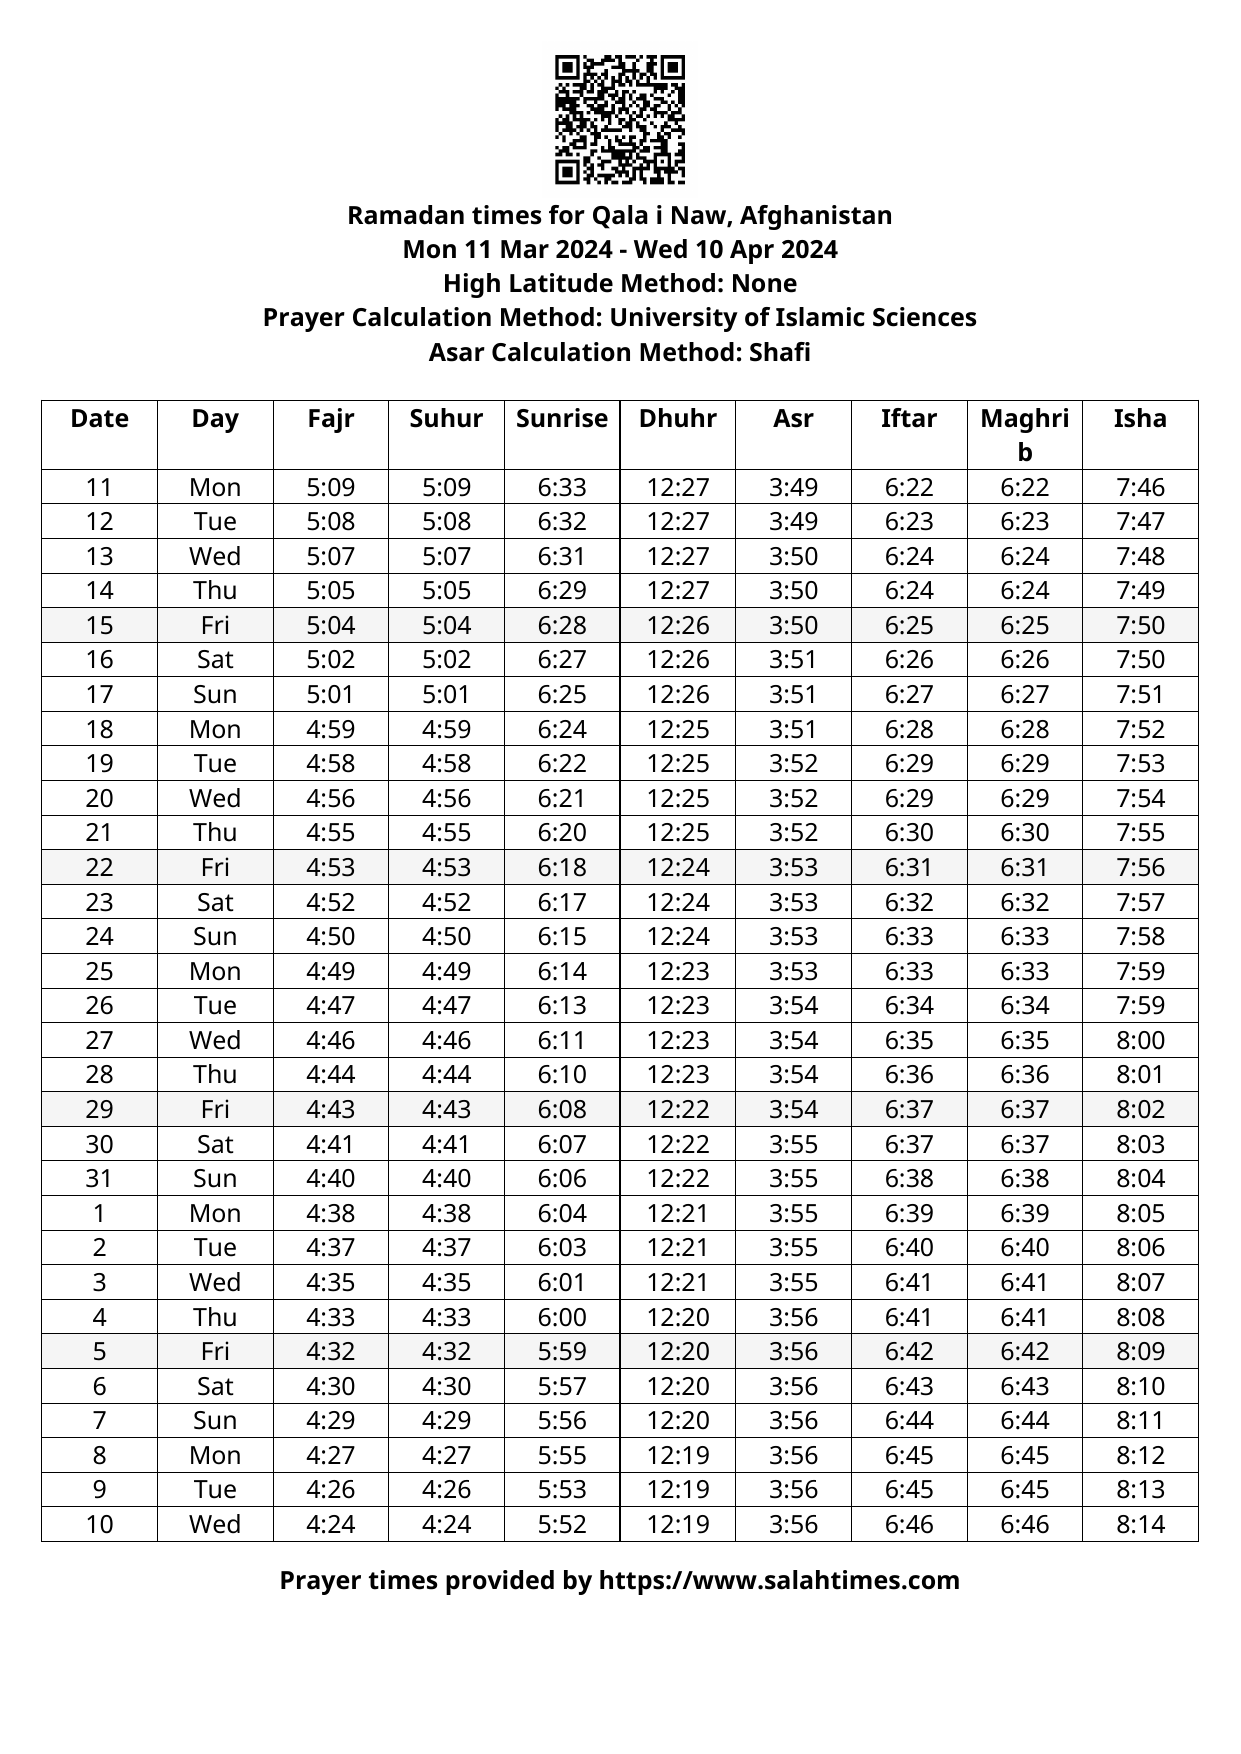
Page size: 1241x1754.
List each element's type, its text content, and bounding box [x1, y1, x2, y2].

table_cell 12:25 [621, 781, 735, 814]
table_cell Fri [158, 1092, 273, 1126]
table_cell 6:24 [968, 539, 1082, 572]
table_cell 4:38 [389, 1196, 504, 1229]
table_cell 3:55 [736, 1161, 851, 1195]
table_cell 12:22 [621, 1092, 735, 1126]
table_cell 7:54 [1083, 781, 1198, 814]
table_cell 3:55 [736, 1231, 851, 1264]
table_cell 6:33 [852, 954, 967, 987]
table_header Date [42, 401, 157, 469]
table_cell 31 [42, 1161, 157, 1195]
table_cell 4:56 [389, 781, 504, 814]
table_cell Wed [158, 781, 273, 814]
table_cell 5:04 [274, 608, 388, 642]
table_cell 6:37 [968, 1127, 1082, 1160]
table_cell 5:05 [389, 574, 504, 607]
table_cell 4:52 [389, 885, 504, 918]
table_cell 6:38 [852, 1161, 967, 1195]
table_cell 6:39 [852, 1196, 967, 1229]
table_cell 6:28 [852, 712, 967, 745]
table_cell 7:52 [1083, 712, 1198, 745]
table_cell 12:25 [621, 816, 735, 849]
table_cell 6:30 [968, 816, 1082, 849]
table_cell 6:22 [505, 746, 619, 780]
table_cell 6:29 [852, 781, 967, 814]
table_cell 5:01 [274, 677, 388, 711]
table_cell 27 [42, 1023, 157, 1057]
table_cell 24 [42, 919, 157, 953]
table_cell 4:35 [389, 1265, 504, 1299]
table_cell 8:04 [1083, 1161, 1198, 1195]
table_cell 6:42 [852, 1334, 967, 1368]
table_cell 6:15 [505, 919, 619, 953]
table_cell 4:52 [274, 885, 388, 918]
table_cell Sun [158, 1161, 273, 1195]
table_cell 6:26 [968, 643, 1082, 676]
table_cell 12:27 [621, 470, 735, 503]
table_cell 22 [42, 850, 157, 884]
table_cell 12 [42, 504, 157, 538]
table_cell 6:41 [968, 1300, 1082, 1333]
table_cell 6:29 [852, 746, 967, 780]
table_cell 6:34 [852, 989, 967, 1022]
table_cell 12:26 [621, 608, 735, 642]
table_cell 6:41 [852, 1300, 967, 1333]
table_cell 8:11 [1083, 1404, 1198, 1437]
table_cell 6:33 [968, 919, 1082, 953]
table_cell 12:23 [621, 1023, 735, 1057]
table_header Iftar [852, 401, 967, 469]
table_cell Fri [158, 608, 273, 642]
table_cell 8:10 [1083, 1369, 1198, 1402]
text Ramadan times for Qala i Naw, Afghanistan [42, 198, 1198, 232]
table_cell 12:21 [621, 1265, 735, 1299]
table_cell Wed [158, 1507, 273, 1541]
table_cell 6:38 [968, 1161, 1082, 1195]
table_cell 4:29 [274, 1404, 388, 1437]
table_cell 28 [42, 1058, 157, 1091]
table_cell 29 [42, 1092, 157, 1126]
table_cell 6:23 [852, 504, 967, 538]
table_cell 4:49 [389, 954, 504, 987]
table_cell 4:35 [274, 1265, 388, 1299]
table_cell 15 [42, 608, 157, 642]
table_cell 4:53 [389, 850, 504, 884]
table_cell 5:04 [389, 608, 504, 642]
table_cell 3:50 [736, 539, 851, 572]
table_cell 7 [42, 1404, 157, 1437]
table_cell 4:55 [274, 816, 388, 849]
table_cell 3:56 [736, 1507, 851, 1541]
table_header Suhur [389, 401, 504, 469]
table_cell Mon [158, 1438, 273, 1472]
table_cell 8:05 [1083, 1196, 1198, 1229]
table_cell 7:59 [1083, 954, 1198, 987]
table_cell 6:30 [852, 816, 967, 849]
table_cell 6:44 [968, 1404, 1082, 1437]
table_cell 3:53 [736, 850, 851, 884]
table_cell 4:33 [389, 1300, 504, 1333]
table_cell 6:28 [505, 608, 619, 642]
table_cell 6:45 [968, 1438, 1082, 1472]
table_cell 3:54 [736, 1058, 851, 1091]
table_cell 6:24 [852, 574, 967, 607]
table_cell 4:40 [389, 1161, 504, 1195]
table_cell 7:56 [1083, 850, 1198, 884]
table_cell 6:24 [852, 539, 967, 572]
table_cell 6:10 [505, 1058, 619, 1091]
table_header Dhuhr [621, 401, 735, 469]
table_cell 6:33 [505, 470, 619, 503]
table_cell 6:41 [852, 1265, 967, 1299]
table_cell 6:03 [505, 1231, 619, 1264]
table_cell Tue [158, 504, 273, 538]
table_cell 6:40 [968, 1231, 1082, 1264]
table_cell 4:58 [274, 746, 388, 780]
table_cell 6:29 [968, 746, 1082, 780]
table_cell 2 [42, 1231, 157, 1264]
table_cell 4:38 [274, 1196, 388, 1229]
table_cell 3:51 [736, 643, 851, 676]
table_cell Tue [158, 746, 273, 780]
table_cell 6:36 [852, 1058, 967, 1091]
table_cell 6:21 [505, 781, 619, 814]
table_cell 7:57 [1083, 885, 1198, 918]
table_cell 6:45 [968, 1473, 1082, 1506]
table_header Day [158, 401, 273, 469]
table_cell 3:54 [736, 1023, 851, 1057]
table_cell 4:32 [389, 1334, 504, 1368]
table_cell 6:32 [968, 885, 1082, 918]
table_cell Sun [158, 919, 273, 953]
table_cell Thu [158, 1058, 273, 1091]
table_cell 6:34 [968, 989, 1082, 1022]
table_cell 12:23 [621, 989, 735, 1022]
table_cell 6:39 [968, 1196, 1082, 1229]
table_cell 16 [42, 643, 157, 676]
table_cell 4:43 [389, 1092, 504, 1126]
table_cell 30 [42, 1127, 157, 1160]
table_cell 12:20 [621, 1369, 735, 1402]
table_cell 6:31 [852, 850, 967, 884]
table_cell 7:50 [1083, 643, 1198, 676]
table_cell 3:53 [736, 954, 851, 987]
table_cell 7:53 [1083, 746, 1198, 780]
table_cell 18 [42, 712, 157, 745]
table_cell 4:53 [274, 850, 388, 884]
table_cell 3:50 [736, 574, 851, 607]
table_cell Wed [158, 1023, 273, 1057]
table_cell 6:13 [505, 989, 619, 1022]
table_header Isha [1083, 401, 1198, 469]
table_cell 4:55 [389, 816, 504, 849]
table_cell 3:56 [736, 1404, 851, 1437]
table_cell Thu [158, 816, 273, 849]
table_cell 21 [42, 816, 157, 849]
table_cell 12:23 [621, 954, 735, 987]
table_cell 12:26 [621, 677, 735, 711]
table_cell 5:56 [505, 1404, 619, 1437]
text Prayer times provided by https://www.salahtimes.com [42, 1563, 1198, 1597]
table_cell Tue [158, 989, 273, 1022]
table_cell 4:59 [389, 712, 504, 745]
table_cell 6:27 [968, 677, 1082, 711]
table_cell 12:19 [621, 1473, 735, 1506]
table_cell 6:27 [852, 677, 967, 711]
table_cell Thu [158, 1300, 273, 1333]
table_cell 4:30 [274, 1369, 388, 1402]
table_header Sunrise [505, 401, 619, 469]
table_cell 12:27 [621, 574, 735, 607]
table_cell 5:01 [389, 677, 504, 711]
table_cell 4:30 [389, 1369, 504, 1402]
table_cell 6:29 [505, 574, 619, 607]
table_cell Sun [158, 677, 273, 711]
table_cell 8:03 [1083, 1127, 1198, 1160]
table_cell Fri [158, 850, 273, 884]
table_cell 5:07 [274, 539, 388, 572]
table_cell 4:43 [274, 1092, 388, 1126]
picture [542, 41, 699, 198]
table_cell 6 [42, 1369, 157, 1402]
table_cell 8:08 [1083, 1300, 1198, 1333]
table_cell 6:07 [505, 1127, 619, 1160]
table_cell Sun [158, 1404, 273, 1437]
table_cell 12:27 [621, 504, 735, 538]
table_cell 4:37 [389, 1231, 504, 1264]
table_cell 12:24 [621, 885, 735, 918]
table_cell 6:25 [852, 608, 967, 642]
table_cell Mon [158, 954, 273, 987]
table_cell Mon [158, 1196, 273, 1229]
table_cell 5:53 [505, 1473, 619, 1506]
text Mon 11 Mar 2024 - Wed 10 Apr 2024 [42, 232, 1198, 266]
table_cell 4:26 [389, 1473, 504, 1506]
table_cell 4:41 [389, 1127, 504, 1160]
table_cell Tue [158, 1473, 273, 1506]
table_cell 6:25 [505, 677, 619, 711]
table_cell 4:29 [389, 1404, 504, 1437]
table_cell 12:23 [621, 1058, 735, 1091]
table_cell 6:31 [968, 850, 1082, 884]
table_cell 8:14 [1083, 1507, 1198, 1541]
table_cell 8:13 [1083, 1473, 1198, 1506]
table_cell 3:49 [736, 504, 851, 538]
table_cell Tue [158, 1231, 273, 1264]
table_cell 20 [42, 781, 157, 814]
table_cell 4:46 [274, 1023, 388, 1057]
table_cell 7:51 [1083, 677, 1198, 711]
table_cell 4:41 [274, 1127, 388, 1160]
table_cell 12:22 [621, 1161, 735, 1195]
table_cell 8:01 [1083, 1058, 1198, 1091]
table_cell 8:07 [1083, 1265, 1198, 1299]
table_cell 7:48 [1083, 539, 1198, 572]
table_cell 3:56 [736, 1473, 851, 1506]
table_cell 6:06 [505, 1161, 619, 1195]
table_cell 7:55 [1083, 816, 1198, 849]
table_cell 12:22 [621, 1127, 735, 1160]
table_cell 3:52 [736, 816, 851, 849]
table_cell 3:56 [736, 1369, 851, 1402]
table_cell 6:28 [968, 712, 1082, 745]
table_cell 12:19 [621, 1438, 735, 1472]
table_cell 6:26 [852, 643, 967, 676]
table_cell 3:51 [736, 677, 851, 711]
text High Latitude Method: None [42, 266, 1198, 300]
table_cell 7:49 [1083, 574, 1198, 607]
table_cell 5:55 [505, 1438, 619, 1472]
table_cell 6:42 [968, 1334, 1082, 1368]
table_cell 14 [42, 574, 157, 607]
table_header Fajr [274, 401, 388, 469]
table_cell 12:21 [621, 1196, 735, 1229]
table_header Maghrib [968, 401, 1082, 469]
table_cell 6:25 [968, 608, 1082, 642]
table_cell 4 [42, 1300, 157, 1333]
table_cell 6:22 [968, 470, 1082, 503]
table_cell 6:14 [505, 954, 619, 987]
table_cell 3:53 [736, 919, 851, 953]
table_cell Thu [158, 574, 273, 607]
table_cell 5:09 [274, 470, 388, 503]
table_cell 26 [42, 989, 157, 1022]
table_cell 4:46 [389, 1023, 504, 1057]
table_cell 5:08 [389, 504, 504, 538]
table_cell 5:09 [389, 470, 504, 503]
table_cell 4:37 [274, 1231, 388, 1264]
text Prayer Calculation Method: University of Islamic Sciences [42, 300, 1198, 334]
table_cell 6:45 [852, 1438, 967, 1472]
table_cell 6:44 [852, 1404, 967, 1437]
table_cell 3:52 [736, 781, 851, 814]
table_cell 6:22 [852, 470, 967, 503]
table_cell 6:32 [505, 504, 619, 538]
table_cell 7:46 [1083, 470, 1198, 503]
table_cell 7:59 [1083, 989, 1198, 1022]
table_cell 25 [42, 954, 157, 987]
table_cell 5:07 [389, 539, 504, 572]
table_cell 6:40 [852, 1231, 967, 1264]
table_cell 6:35 [968, 1023, 1082, 1057]
table_cell 6:37 [852, 1092, 967, 1126]
table_cell 6:17 [505, 885, 619, 918]
table_cell 7:50 [1083, 608, 1198, 642]
table_cell 12:20 [621, 1334, 735, 1368]
table_cell Sat [158, 1369, 273, 1402]
table_cell Sat [158, 643, 273, 676]
table_cell 5:08 [274, 504, 388, 538]
table_cell 6:23 [968, 504, 1082, 538]
table_cell 12:19 [621, 1507, 735, 1541]
table_cell 4:44 [389, 1058, 504, 1091]
table_cell 8:00 [1083, 1023, 1198, 1057]
table_cell 5:57 [505, 1369, 619, 1402]
table_cell 4:50 [389, 919, 504, 953]
table_cell 4:47 [389, 989, 504, 1022]
table_cell 3:55 [736, 1265, 851, 1299]
table_cell Wed [158, 539, 273, 572]
table_cell 4:58 [389, 746, 504, 780]
table_cell 3:55 [736, 1127, 851, 1160]
table_cell 4:24 [274, 1507, 388, 1541]
table_cell 6:46 [968, 1507, 1082, 1541]
table_cell 8:09 [1083, 1334, 1198, 1368]
table_cell 8 [42, 1438, 157, 1472]
table_cell 6:11 [505, 1023, 619, 1057]
table_cell 6:31 [505, 539, 619, 572]
table_cell 7:47 [1083, 504, 1198, 538]
table_cell 6:24 [505, 712, 619, 745]
table_cell 6:35 [852, 1023, 967, 1057]
table_cell 23 [42, 885, 157, 918]
text Asar Calculation Method: Shafi [42, 334, 1198, 368]
table_cell 6:46 [852, 1507, 967, 1541]
table_cell Wed [158, 1265, 273, 1299]
table_cell 3:54 [736, 1092, 851, 1126]
table_cell 6:24 [968, 574, 1082, 607]
table_cell 5 [42, 1334, 157, 1368]
table_cell 6:37 [968, 1092, 1082, 1126]
table_cell 3:49 [736, 470, 851, 503]
table_cell 6:04 [505, 1196, 619, 1229]
table_cell 12:20 [621, 1300, 735, 1333]
table_cell 6:08 [505, 1092, 619, 1126]
table_cell 12:20 [621, 1404, 735, 1437]
table_cell 5:02 [389, 643, 504, 676]
table_cell 4:27 [274, 1438, 388, 1472]
table_cell 12:27 [621, 539, 735, 572]
table_cell 3:52 [736, 746, 851, 780]
table_cell 3:51 [736, 712, 851, 745]
table_cell Mon [158, 470, 273, 503]
table_cell 12:25 [621, 746, 735, 780]
table_cell 4:27 [389, 1438, 504, 1472]
table_cell 5:02 [274, 643, 388, 676]
table_cell 12:24 [621, 850, 735, 884]
table_cell 6:43 [852, 1369, 967, 1402]
table_cell 4:26 [274, 1473, 388, 1506]
table_cell 11 [42, 470, 157, 503]
table_cell 5:52 [505, 1507, 619, 1541]
table_cell 1 [42, 1196, 157, 1229]
table_cell 4:49 [274, 954, 388, 987]
table_cell 4:32 [274, 1334, 388, 1368]
table_cell 4:24 [389, 1507, 504, 1541]
table_cell 8:06 [1083, 1231, 1198, 1264]
table_cell Sat [158, 1127, 273, 1160]
table_cell 6:01 [505, 1265, 619, 1299]
table_cell 9 [42, 1473, 157, 1506]
table_cell 3:56 [736, 1300, 851, 1333]
table_cell 10 [42, 1507, 157, 1541]
table_cell 12:24 [621, 919, 735, 953]
table_cell 4:56 [274, 781, 388, 814]
table_cell 6:33 [852, 919, 967, 953]
table_cell 4:47 [274, 989, 388, 1022]
table_cell 3:54 [736, 989, 851, 1022]
table_cell 12:25 [621, 712, 735, 745]
table_header Asr [736, 401, 851, 469]
table_cell 4:50 [274, 919, 388, 953]
table_cell 4:33 [274, 1300, 388, 1333]
table_cell 5:05 [274, 574, 388, 607]
table_cell 6:32 [852, 885, 967, 918]
table_cell 6:41 [968, 1265, 1082, 1299]
table_cell 6:33 [968, 954, 1082, 987]
table_cell 8:02 [1083, 1092, 1198, 1126]
table_cell 6:27 [505, 643, 619, 676]
table_cell Fri [158, 1334, 273, 1368]
table_cell 6:37 [852, 1127, 967, 1160]
table_cell 7:58 [1083, 919, 1198, 953]
table_cell 6:45 [852, 1473, 967, 1506]
table_cell 4:59 [274, 712, 388, 745]
table_cell 4:40 [274, 1161, 388, 1195]
table_cell 17 [42, 677, 157, 711]
table_cell 3:53 [736, 885, 851, 918]
table_cell 3 [42, 1265, 157, 1299]
table_cell 6:20 [505, 816, 619, 849]
table_cell 19 [42, 746, 157, 780]
table_cell 5:59 [505, 1334, 619, 1368]
table_cell 12:21 [621, 1231, 735, 1264]
table_cell 13 [42, 539, 157, 572]
table_cell 3:56 [736, 1334, 851, 1368]
table_cell 12:26 [621, 643, 735, 676]
table_cell 6:43 [968, 1369, 1082, 1402]
table_cell 6:00 [505, 1300, 619, 1333]
table_cell 3:50 [736, 608, 851, 642]
table_cell 4:44 [274, 1058, 388, 1091]
table_cell 6:18 [505, 850, 619, 884]
table_cell 6:36 [968, 1058, 1082, 1091]
table_cell 3:55 [736, 1196, 851, 1229]
table_cell Mon [158, 712, 273, 745]
table_cell Sat [158, 885, 273, 918]
table_cell 3:56 [736, 1438, 851, 1472]
table_cell 6:29 [968, 781, 1082, 814]
table_cell 8:12 [1083, 1438, 1198, 1472]
